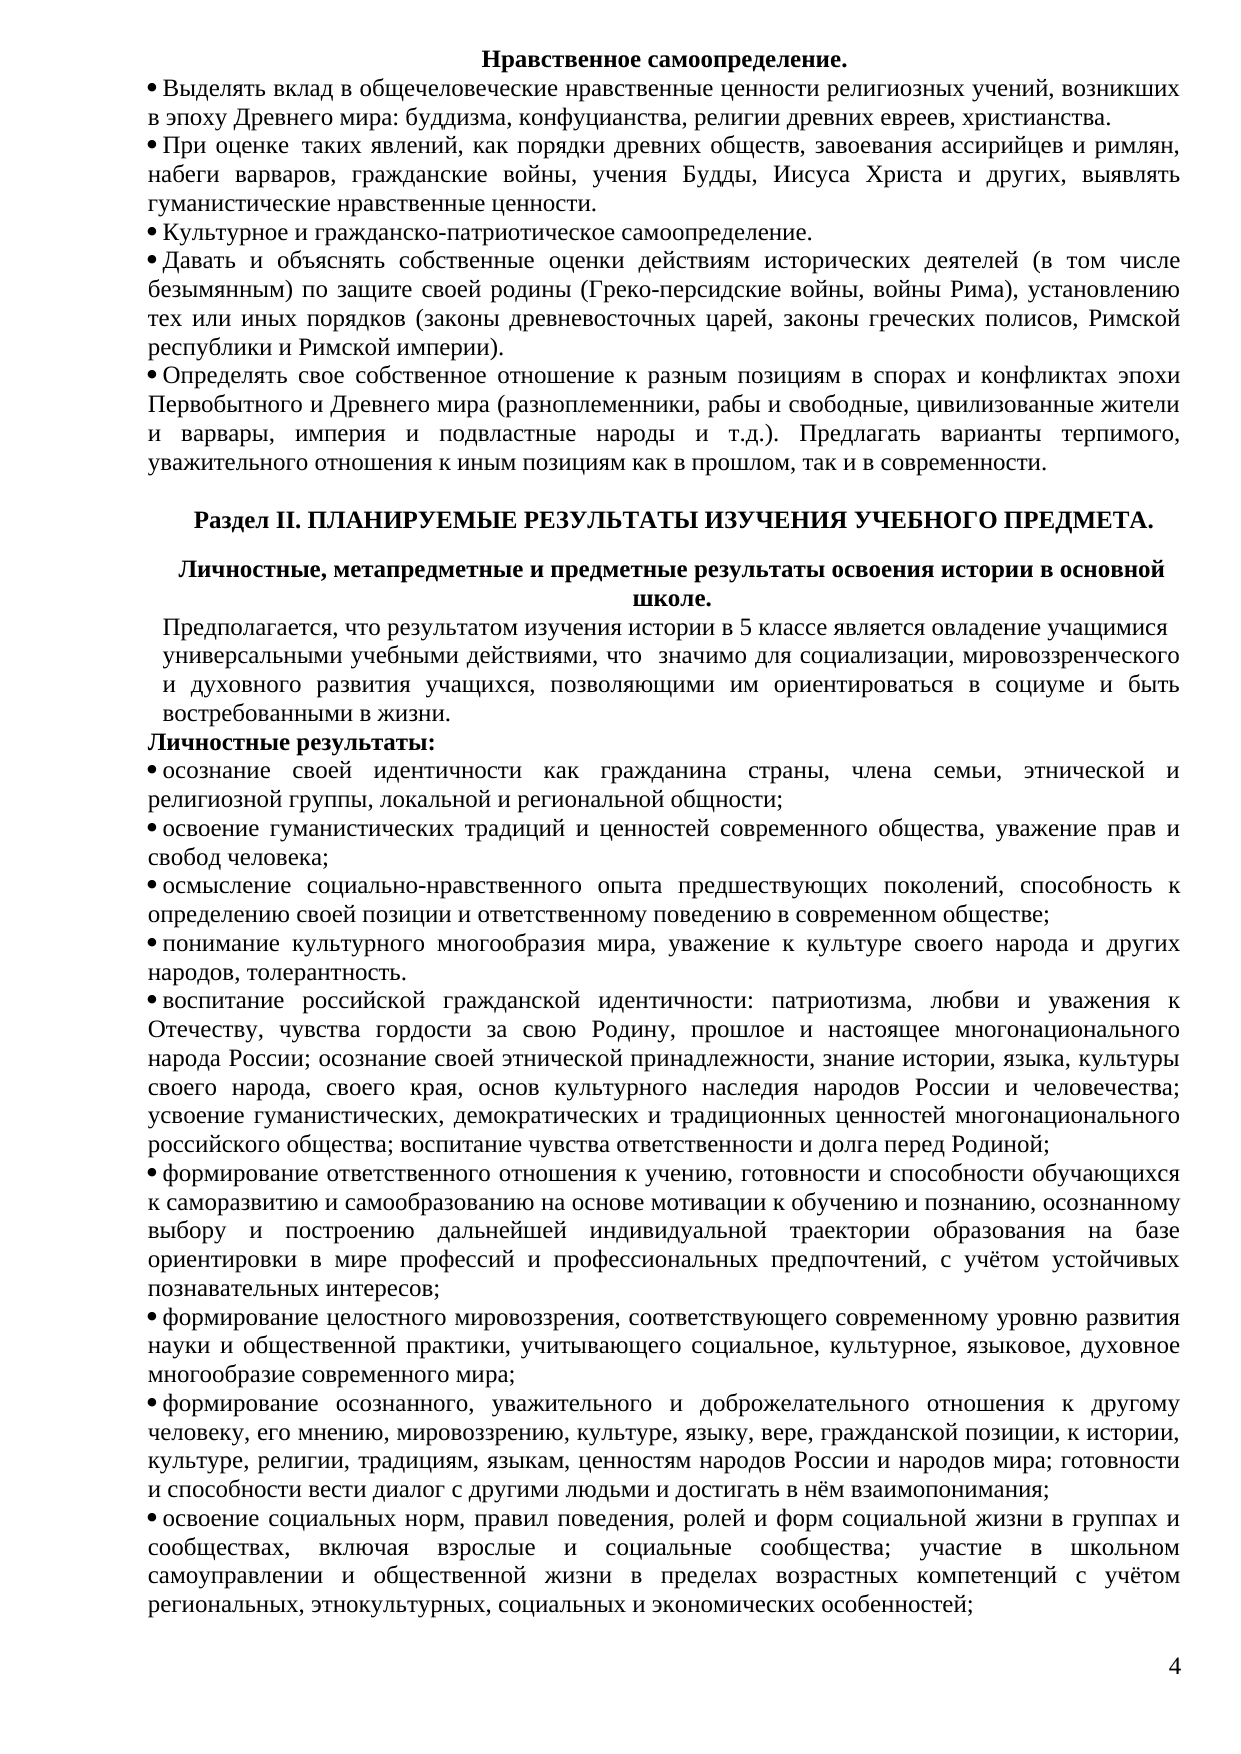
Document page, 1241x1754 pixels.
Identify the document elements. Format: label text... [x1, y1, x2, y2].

list воспитание российской гражданской идентичности: патриотизма, любви и уважения к Отечеству, чувства гордости за свою Родину, прошлое и настоящее многонационального народа России; осознание своей этнической принадлежности, знание истории, языка, культуры своего народа, своего края, основ культурного наследия народов России и человечества; усвоение гуманистических, демократических и традиционных ценностей многонационального российского общества; воспитание чувства ответственности и долга перед Родиной; [148, 986, 1181, 1158]
list При оценке таких явлений, как порядки древних обществ, завоевания ассирийцев и римлян, набеги варваров, гражданские войны, учения Будды, Иисуса Христа и других, выявлять гуманистические нравственные ценности. [148, 131, 1181, 217]
list Определять свое собственное отношение к разным позициям в спорах и конфликтах эпохи Первобытного и Древнего мира (разноплеменники, рабы и свободные, цивилизованные жители и варвары, империя и подвластные народы и т.д.). Предлагать варианты терпимого, уважительного отношения к иным позициям как в прошлом, так и в современности. [148, 361, 1181, 476]
list формирование ответственного отношения к учению, готовности и способности обучающихся к саморазвитию и самообразованию на основе мотивации к обучению и познанию, осознанному выбору и построению дальнейшей индивидуальной траектории образования на базе ориентировки в мире профессий и профессиональных предпочтений, с учётом устойчивых познавательных интересов; [148, 1158, 1181, 1302]
text универсальными учебными действиями, что значимо для социализации, мировоззренческого и духовного развития учащихся, позволяющими им ориентироваться в социуме и быть востребованными в жизни. [162, 641, 1181, 727]
list осознание своей идентичности как гражданина страны, члена семьи, этнической и религиозной группы, локальной и региональной общности; [148, 756, 1181, 813]
list формирование осознанного, уважительного и доброжелательного отношения к другому человеку, его мнению, мировоззрению, культуре, языку, вере, гражданской позиции, к истории, культуре, религии, традициям, языкам, ценностям народов России и народов мира; готовности и способности вести диалог с другими людьми и достигать в нём взаимопонимания; [148, 1388, 1181, 1503]
text Раздел II. ПЛАНИРУЕМЫЕ РЕЗУЛЬТАТЫ ИЗУЧЕНИЯ УЧЕБНОГО ПРЕДМЕТА. [162, 505, 1181, 533]
text Предполагается, что результатом изучения истории в 5 классе является овладение учащимися [162, 612, 1181, 641]
list формирование целостного мировоззрения, соответствующего современному уровню развития науки и общественной практики, учитывающего социальное, культурное, языковое, духовное многообразие современного мира; [148, 1302, 1181, 1388]
list Культурное и гражданско-патриотическое самоопределение. [148, 217, 1181, 246]
list освоение гуманистических традиций и ценностей современного общества, уважение прав и свобод человека; [148, 813, 1181, 871]
list Выделять вклад в общечеловеческие нравственные ценности религиозных учений, возникших в эпоху Древнего мира: буддизма, конфуцианства, религии древних евреев, христианства. [148, 73, 1181, 131]
list осмысление социально-нравственного опыта предшествующих поколений, способность к определению своей позиции и ответственному поведению в современном обществе; [148, 871, 1181, 928]
list понимание культурного многообразия мира, уважение к культуре своего народа и других народов, толерантность. [148, 928, 1181, 986]
list освоение социальных норм, правил поведения, ролей и форм социальной жизни в группах и сообществах, включая взрослые и социальные сообщества; участие в школьном самоуправлении и общественной жизни в пределах возрастных компетенций с учётом региональных, этнокультурных, социальных и экономических особенностей; [148, 1503, 1181, 1618]
list Давать и объяснять собственные оценки действиям исторических деятелей (в том числе безымянным) по защите своей родины (Греко-персидские войны, войны Рима), установлению тех или иных порядков (законы древневосточных царей, законы греческих полисов, Римской республики и Римской империи). [148, 246, 1181, 361]
text Нравственное самоопределение. [148, 44, 1181, 73]
text Личностные результаты: [148, 727, 1181, 756]
text Личностные, метапредметные и предметные результаты освоения истории в основной школе. [162, 554, 1181, 612]
